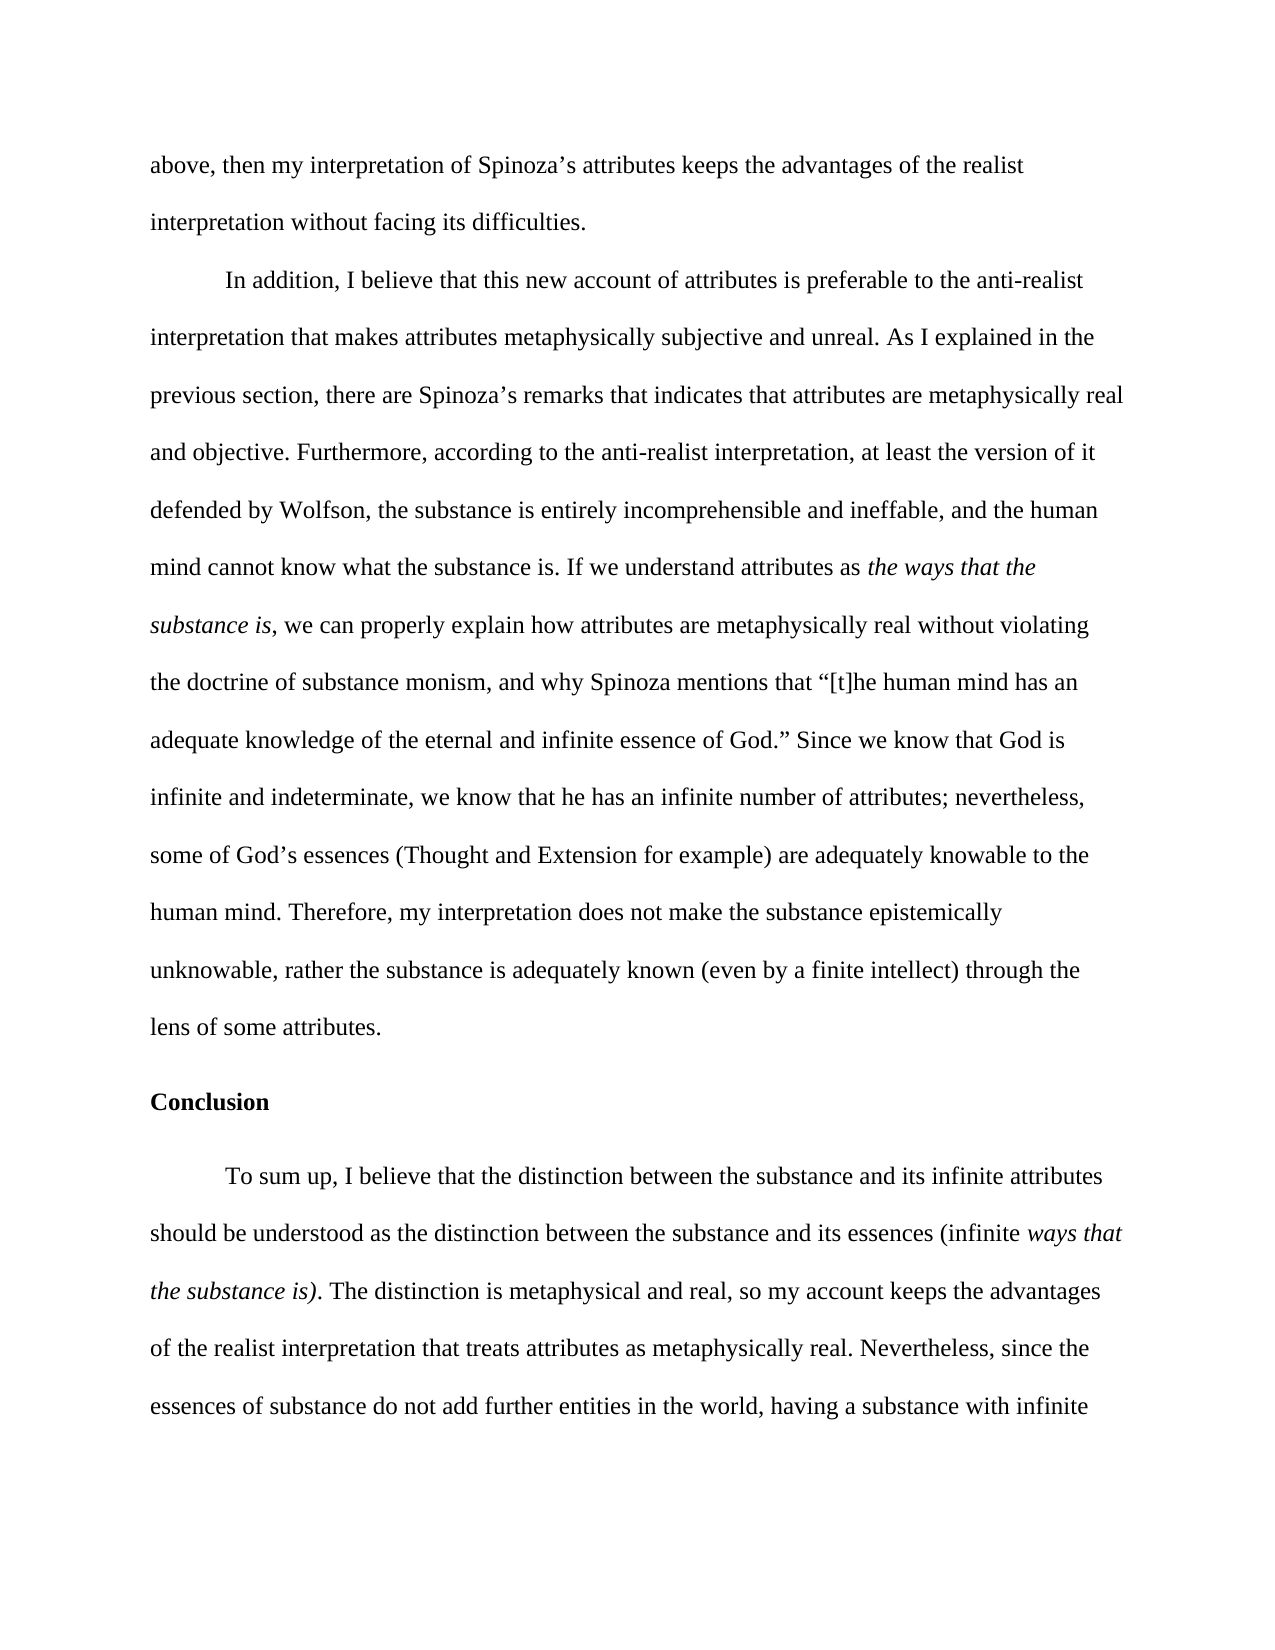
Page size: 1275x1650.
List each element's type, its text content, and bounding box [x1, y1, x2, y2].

text In addition, I believe that this new account of attributes is preferable to the anti-realist interpretation that makes attributes metaphysically subjective and unreal. As I explained in the previous section, there are Spinoza’s remarks that indicates that attributes are metaphysically real and objective. Furthermore, according to the anti-realist interpretation, at least the version of it defended by Wolfson, the substance is entirely incomprehensible and ineffable, and the human mind cannot know what the substance is. If we understand attributes as the ways that the substance is, we can properly explain how attributes are metaphysically real without violating the doctrine of substance monism, and why Spinoza mentions that “[t]he human mind has an adequate knowledge of the eternal and infinite essence of God.” Since we know that God is infinite and indeterminate, we know that he has an infinite number of attributes; nevertheless, some of God’s essences (Thought and Extension for example) are adequately knowable to the human mind. Therefore, my interpretation does not make the substance epistemically unknowable, rather the substance is adequately known (even by a finite intellect) through the lens of some attributes. [150, 265, 1125, 1041]
text Conclusion [150, 1087, 1125, 1115]
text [150, 1161, 1125, 1419]
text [150, 150, 1125, 236]
